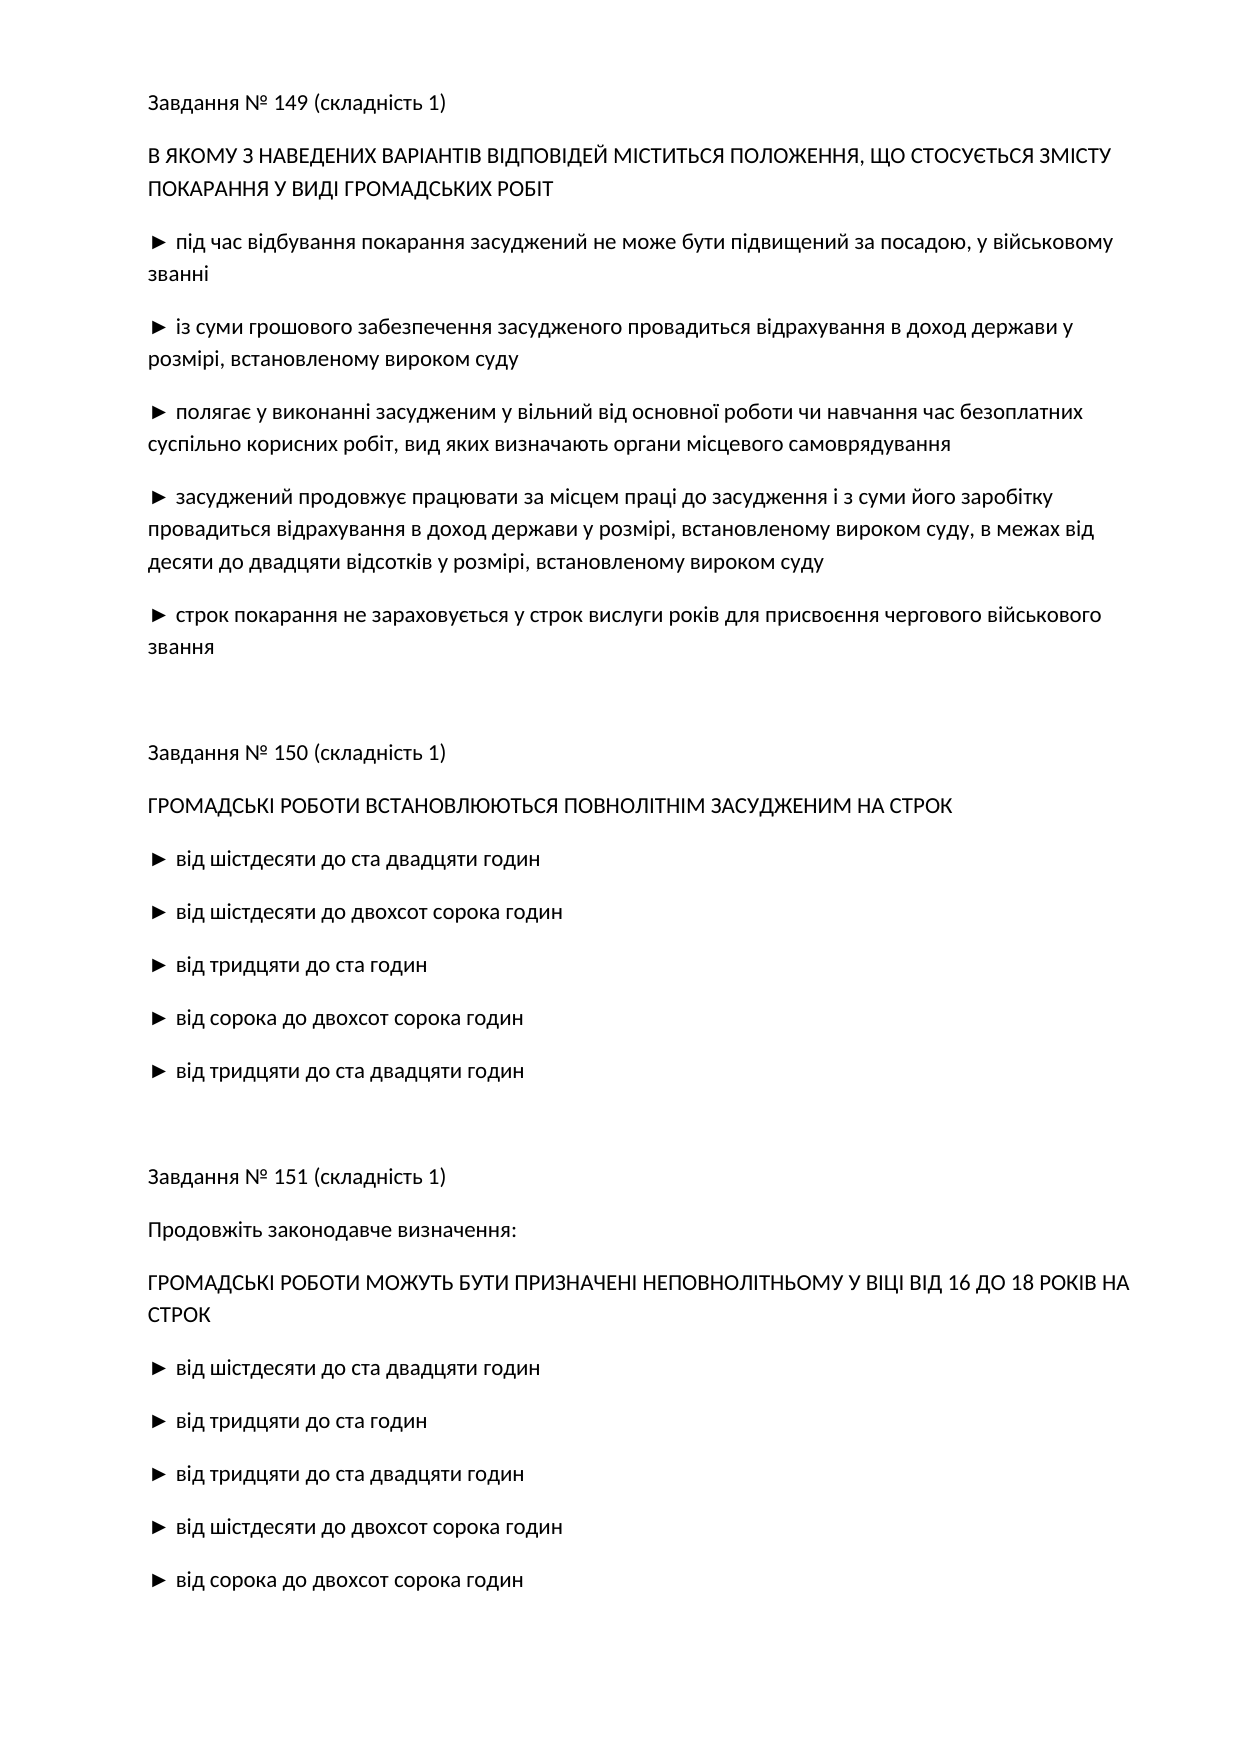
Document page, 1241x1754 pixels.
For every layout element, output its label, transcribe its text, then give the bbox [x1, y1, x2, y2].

text Продовжіть законодавче визначення: [148, 1215, 1152, 1243]
text ГРОМАДСЬКІ РОБОТИ МОЖУТЬ БУТИ ПРИЗНАЧЕНІ НЕПОВНОЛІТНЬОМУ У ВІЦІ ВІД 16 ДО 18 РОКІВ НА СТРОК [148, 1268, 1152, 1328]
text ► від сорока до двохсот сорока годин [148, 1003, 1152, 1031]
text ► засуджений продовжує працювати за місцем праці до засудження і з суми його заробітку провадиться відрахування в доход держави у розмірі, встановленому вироком суду, в межах від десяти до двадцяти відсотків у розмірі, встановленому вироком суду [148, 482, 1152, 575]
text ► від сорока до двохсот сорока годин [148, 1566, 1152, 1593]
text ► від шістдесяти до ста двадцяти годин [148, 1353, 1152, 1381]
text ► від шістдесяти до двохсот сорока годин [148, 1512, 1152, 1541]
text ГРОМАДСЬКІ РОБОТИ ВСТАНОВЛЮЮТЬСЯ ПОВНОЛІТНІМ ЗАСУДЖЕНИМ НА СТРОК [148, 791, 1152, 819]
text ► від тридцяти до ста двадцяти годин [148, 1056, 1152, 1084]
text ► від шістдесяти до ста двадцяти годин [148, 844, 1152, 872]
text ► від тридцяти до ста двадцяти годин [148, 1459, 1152, 1487]
text Завдання № 149 (складність 1) [148, 88, 1152, 117]
text ► із суми грошового забезпечення засудженого провадиться відрахування в доход держави у розмірі, встановленому вироком суду [148, 312, 1152, 372]
text ► строк покарання не зараховується у строк вислуги років для присвоєння чергового військового звання [148, 600, 1152, 660]
text ► від шістдесяти до двохсот сорока годин [148, 897, 1152, 925]
text ► від тридцяти до ста годин [148, 950, 1152, 978]
text В ЯКОМУ З НАВЕДЕНИХ ВАРІАНТІВ ВІДПОВІДЕЙ МІСТИТЬСЯ ПОЛОЖЕННЯ, ЩО СТОСУЄТЬСЯ ЗМІСТУ ПОКАРАННЯ У ВИДІ ГРОМАДСЬКИХ РОБІТ [148, 142, 1152, 202]
text Завдання № 151 (складність 1) [148, 1162, 1152, 1190]
text ► полягає у виконанні засудженим у вільний від основної роботи чи навчання час безоплатних суспільно корисних робіт, вид яких визначають органи місцевого самоврядування [148, 397, 1152, 457]
text ► від тридцяти до ста годин [148, 1406, 1152, 1434]
text Завдання № 150 (складність 1) [148, 738, 1152, 766]
text ► під час відбування покарання засуджений не може бути підвищений за посадою, у військовому званні [148, 227, 1152, 287]
